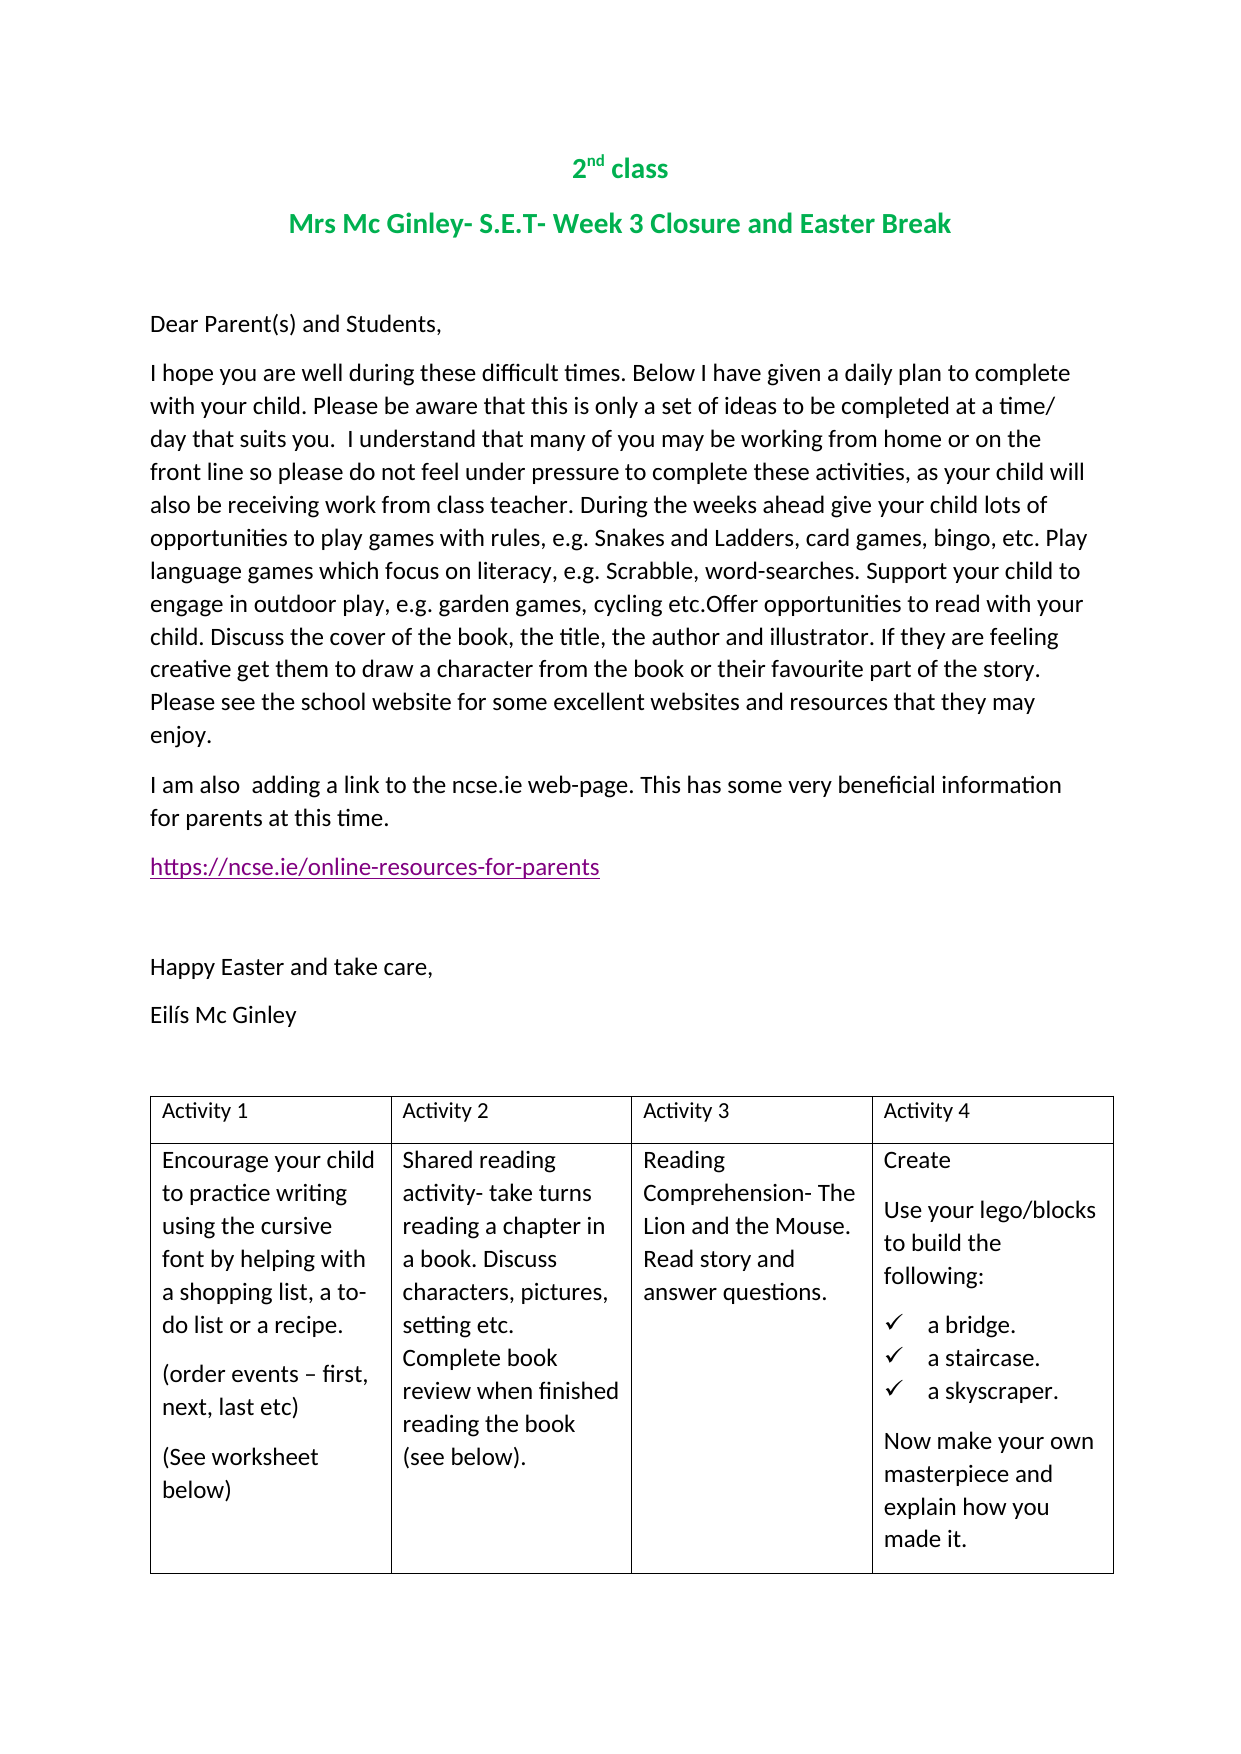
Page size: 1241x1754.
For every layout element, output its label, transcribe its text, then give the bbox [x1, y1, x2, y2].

table_cell Shared reading activity- take turns reading a chapter in a book. Discuss characters, pictures, setting etc. Complete book review when finished reading the book (see below). [392, 1144, 631, 1573]
table_cell Reading Comprehension- The Lion and the Mouse. Read story and answer questions. [632, 1144, 872, 1573]
text Mrs Mc Ginley- S.E.T- Week 3 Closure and Easter Break [150, 205, 1090, 241]
table_header Activity 2 [392, 1097, 631, 1143]
table_header Activity 4 [873, 1097, 1113, 1143]
text Happy Easter and take care, [150, 951, 1090, 981]
text I am also adding a link to the ncse.ie web-page. This has some very beneficial information for parents at this time. [150, 769, 1090, 832]
text I hope you are well during these difficult times. Below I have given a daily plan to complete with your child. Please be aware that this is only a set of ideas to be completed at a time/ day that suits you. I understand that many of you may be working from home or on the front line so please do not feel under pressure to complete these activities, as your child will also be receiving work from class teacher. During the weeks ahead give your child lots of opportunities to play games with rules, e.g. Snakes and Ladders, card games, bingo, etc. Play language games which focus on literacy, e.g. Scrabble, word-searches. Support your child to engage in outdoor play, e.g. garden games, cycling etc.Offer opportunities to read with your child. Discuss the cover of the book, the title, the author and illustrator. If they are feeling creative get them to draw a character from the book or their favourite part of the story. Please see the school website for some excellent websites and resources that they may enjoy. [150, 357, 1090, 750]
text Eilís Mc Ginley [150, 1000, 1090, 1030]
table_cell Encourage your child to practice writing using the cursive font by helping with a shopping list, a to-do list or a recipe. (order events – first, next, last etc) (See worksheet below) [151, 1144, 391, 1573]
text Dear Parent(s) and Students, [150, 308, 1090, 339]
table_header Activity 3 [632, 1097, 872, 1143]
text https://ncse.ie/online-resources-for-parents [150, 852, 1090, 882]
table_cell Create Use your lego/blocks to build the following: a bridge. a staircase. a skyscraper. Now make your own masterpiece and explain how you made it. [873, 1144, 1113, 1573]
table_header Activity 1 [151, 1097, 391, 1143]
text 2nd class [150, 150, 1090, 186]
